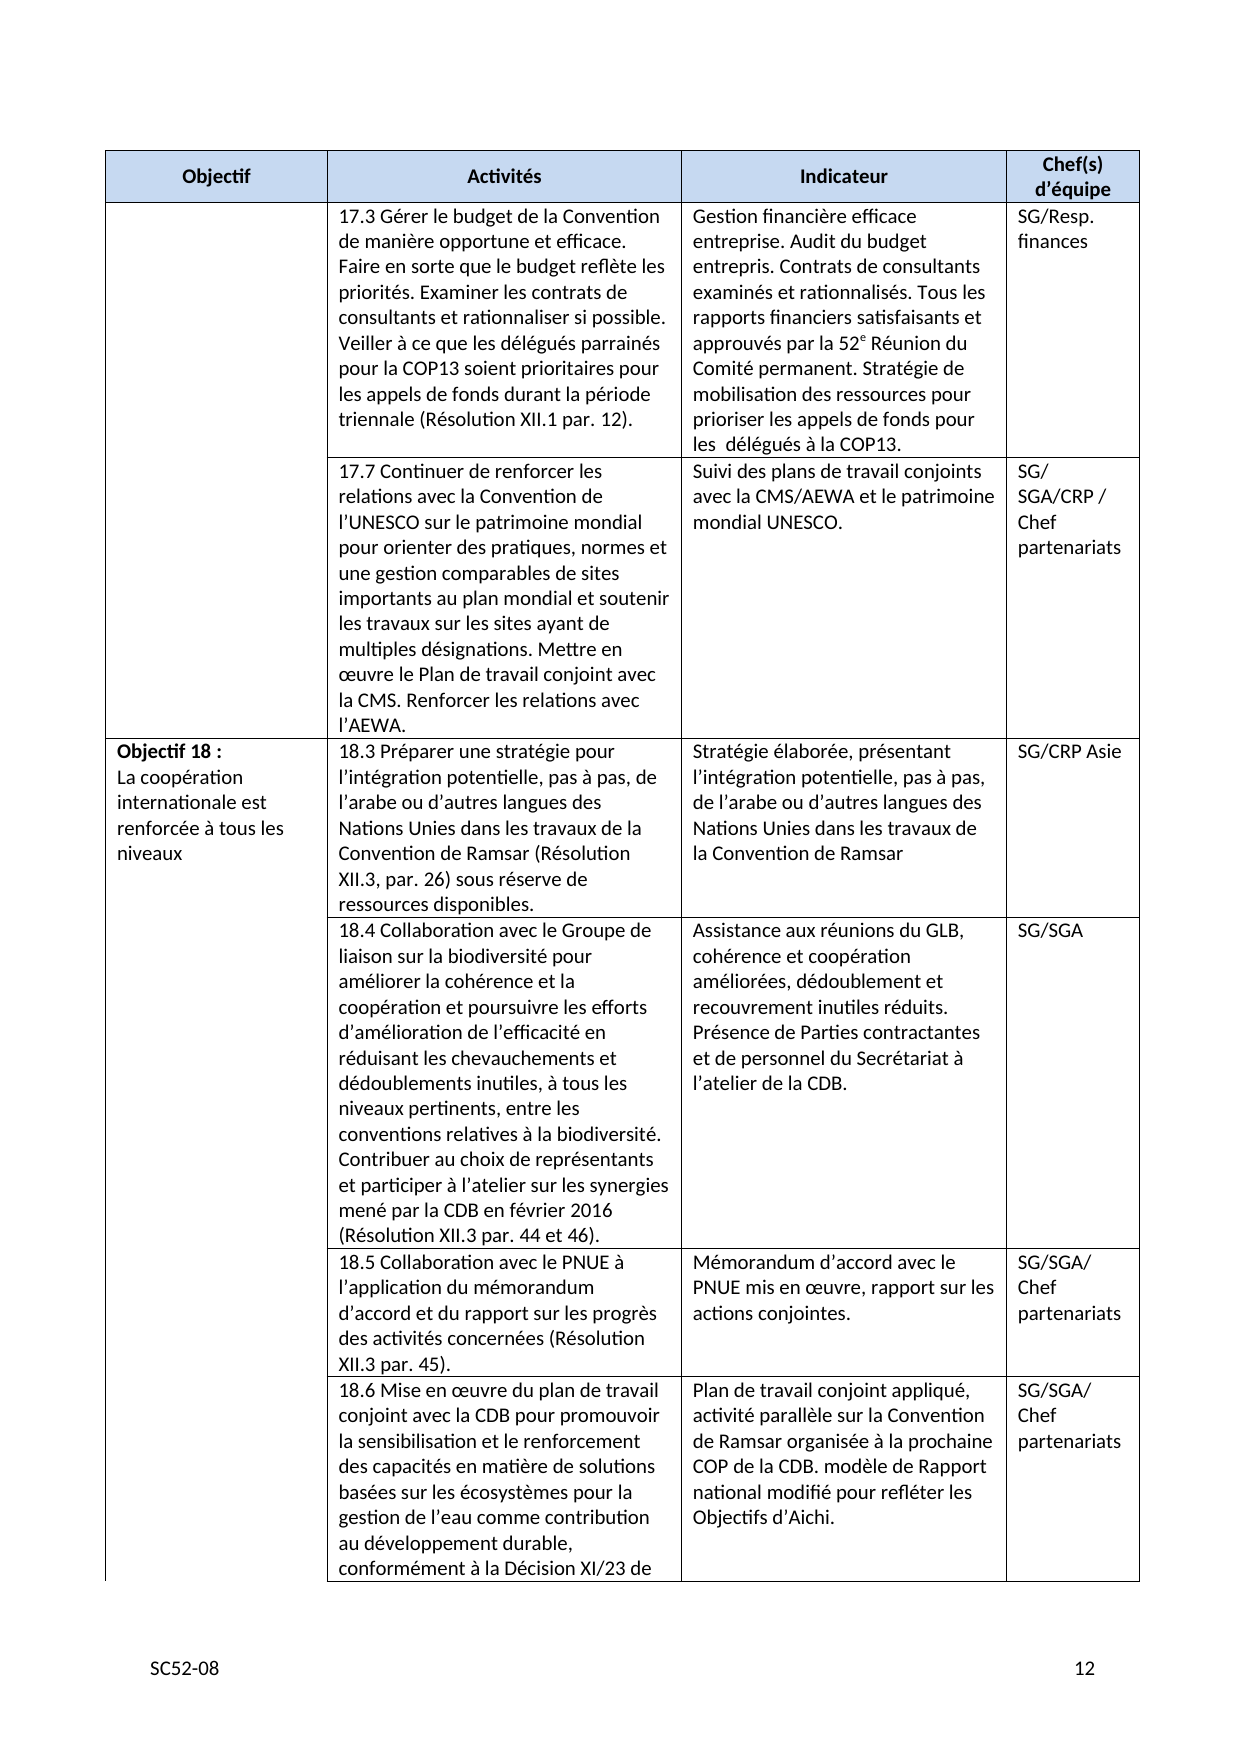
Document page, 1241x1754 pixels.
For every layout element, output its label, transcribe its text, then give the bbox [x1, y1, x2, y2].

table_cell 17.3 Gérer le budget de la Convention de manière opportune et efficace. Faire en sorte que le budget reflète les priorités. Examiner les contrats de consultants et rationnaliser si possible. Veiller à ce que les délégués parrainés pour la COP13 soient prioritaires pour les appels de fonds durant la période triennale (Résolution XII.1 par. 12). [328, 203, 681, 457]
table_cell Mémorandum d’accord avec le PNUE mis en œuvre, rapport sur les actions conjointes. [682, 1249, 1006, 1376]
table_cell SG/SGA/Chef partenariats [1007, 1249, 1139, 1376]
table_cell Gestion financière efficace entreprise. Audit du budget entrepris. Contrats de consultants examinés et rationnalisés. Tous les rapports financiers satisfaisants et approuvés par la 52e Réunion du Comité permanent. Stratégie de mobilisation des ressources pour prioriser les appels de fonds pour les délégués à la COP13. [682, 203, 1006, 457]
table_cell 18.3 Préparer une stratégie pour l’intégration potentielle, pas à pas, de l’arabe ou d’autres langues des Nations Unies dans les travaux de la Convention de Ramsar (Résolution XII.3, par. 26) sous réserve de ressources disponibles. [328, 739, 681, 917]
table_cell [328, 1377, 681, 1581]
table_cell [106, 457, 327, 738]
table_cell SG/Resp. finances [1007, 203, 1139, 457]
table_cell 17.7 Continuer de renforcer les relations avec la Convention de l’UNESCO sur le patrimoine mondial pour orienter des pratiques, normes et une gestion comparables de sites importants au plan mondial et soutenir les travaux sur les sites ayant de multiples désignations. Mettre en œuvre le Plan de travail conjoint avec la CMS. Renforcer les relations avec l’AEWA. [328, 458, 681, 738]
table_cell SG/ SGA/CRP / Chef partenariats [1007, 458, 1139, 738]
table_cell SG/CRP Asie [1007, 739, 1139, 917]
table_cell 18.4 Collaboration avec le Groupe de liaison sur la biodiversité pour améliorer la cohérence et la coopération et poursuivre les efforts d’amélioration de l’efficacité en réduisant les chevauchements et dédoublements inutiles, à tous les niveaux pertinents, entre les conventions relatives à la biodiversité. Contribuer au choix de représentants et participer à l’atelier sur les synergies mené par la CDB en février 2016 (Résolution XII.3 par. 44 et 46). [328, 918, 681, 1248]
table_header Activités [328, 151, 681, 202]
table_cell Objectif 18 : La coopération internationale est renforcée à tous les niveaux [106, 739, 327, 1581]
table_cell SG/SGA/Chef partenariats [1007, 1377, 1139, 1581]
table_cell 18.5 Collaboration avec le PNUE à l’application du mémorandum d’accord et du rapport sur les progrès des activités concernées (Résolution XII.3 par. 45). [328, 1249, 681, 1376]
table_header Chef(s) d’équipe [1007, 151, 1139, 202]
table_header Objectif [106, 151, 327, 202]
table_cell Stratégie élaborée, présentant l’intégration potentielle, pas à pas, de l’arabe ou d’autres langues des Nations Unies dans les travaux de la Convention de Ramsar [682, 739, 1006, 917]
table_cell SG/SGA [1007, 918, 1139, 1248]
table_header Indicateur [682, 151, 1006, 202]
table_cell Assistance aux réunions du GLB, cohérence et coopération améliorées, dédoublement et recouvrement inutiles réduits. Présence de Parties contractantes et de personnel du Secrétariat à l’atelier de la CDB. [682, 918, 1006, 1248]
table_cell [682, 1377, 1006, 1581]
table_cell Suivi des plans de travail conjoints avec la CMS/AEWA et le patrimoine mondial UNESCO. [682, 458, 1006, 738]
